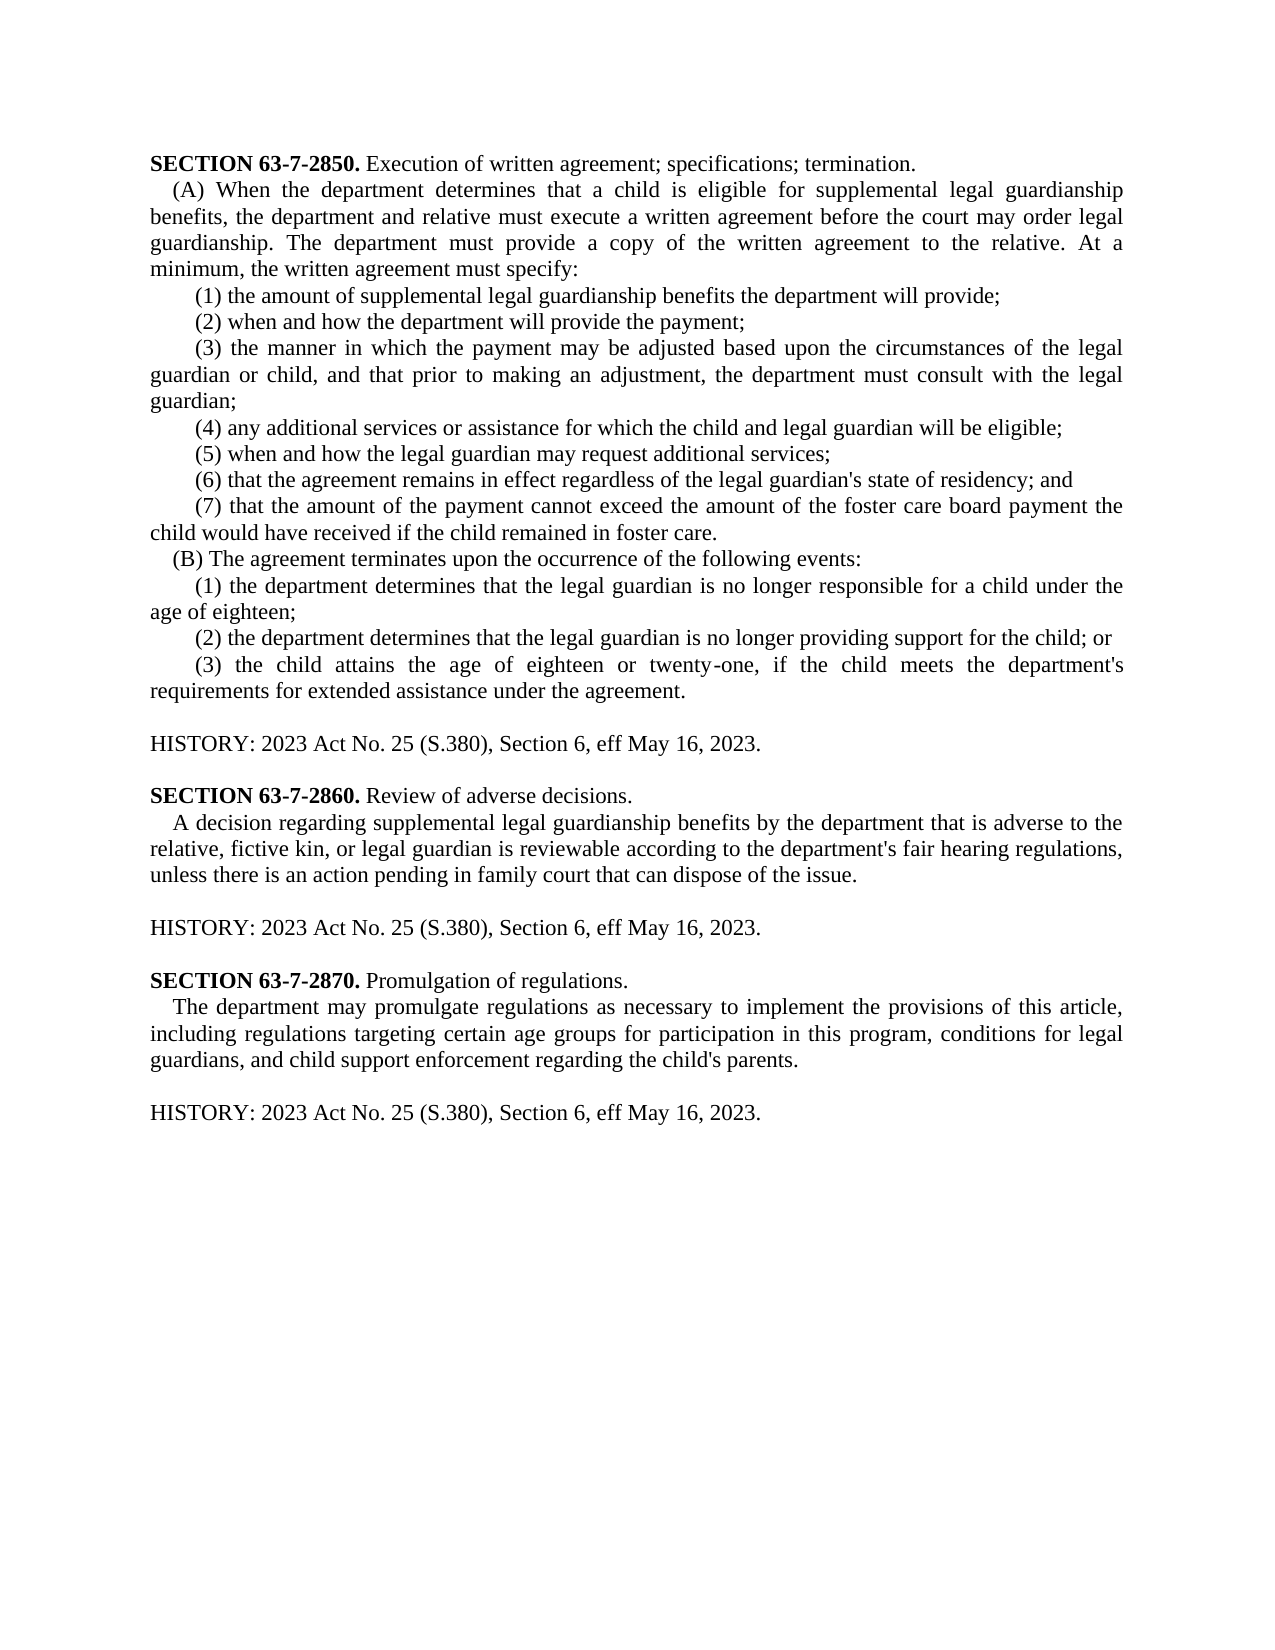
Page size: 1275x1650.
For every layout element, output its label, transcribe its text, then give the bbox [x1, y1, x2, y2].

text (7) that the amount of the payment cannot exceed the amount of the foster care board payment the child would have received if the child remained in foster care. [150, 493, 1125, 545]
text A decision regarding supplemental legal guardianship benefits by the department that is adverse to the relative, fictive kin, or legal guardian is reviewable according to the department's fair hearing regulations, unless there is an action pending in family court that can dispose of the issue. [150, 809, 1125, 888]
text (2) the department determines that the legal guardian is no longer providing support for the child; or [150, 624, 1125, 651]
text (B) The agreement terminates upon the occurrence of the following events: [150, 545, 1125, 572]
text (5) when and how the legal guardian may request additional services; [150, 440, 1125, 466]
text The department may promulgate regulations as necessary to implement the provisions of this article, including regulations targeting certain age groups for participation in this program, conditions for legal guardians, and child support enforcement regarding the child's parents. [150, 993, 1125, 1072]
text HISTORY: 2023 Act No. 25 (S.380), Section 6, eff May 16, 2023. [150, 730, 1125, 756]
text HISTORY: 2023 Act No. 25 (S.380), Section 6, eff May 16, 2023. [150, 1099, 1125, 1125]
text HISTORY: 2023 Act No. 25 (S.380), Section 6, eff May 16, 2023. [150, 914, 1125, 941]
text (1) the department determines that the legal guardian is no longer responsible for a child under the age of eighteen; [150, 572, 1125, 624]
text SECTION 63-7-2860. Review of adverse decisions. [150, 782, 1125, 809]
text (A) When the department determines that a child is eligible for supplemental legal guardianship benefits, the department and relative must execute a written agreement before the court may order legal guardianship. The department must provide a copy of the written agreement to the relative. At a minimum, the written agreement must specify: [150, 176, 1125, 282]
text (4) any additional services or assistance for which the child and legal guardian will be eligible; [150, 413, 1125, 440]
text SECTION 63-7-2870. Promulgation of regulations. [150, 967, 1125, 993]
text SECTION 63-7-2850. Execution of written agreement; specifications; termination. [150, 150, 1125, 176]
text (3) the manner in which the payment may be adjusted based upon the circumstances of the legal guardian or child, and that prior to making an adjustment, the department must consult with the legal guardian; [150, 334, 1125, 413]
text (3) the child attains the age of eighteen or twenty-one, if the child meets the department's requirements for extended assistance under the agreement. [150, 651, 1125, 703]
text (2) when and how the department will provide the payment; [150, 308, 1125, 334]
text (6) that the agreement remains in effect regardless of the legal guardian's state of residency; and [150, 466, 1125, 493]
text (1) the amount of supplemental legal guardianship benefits the department will provide; [150, 282, 1125, 308]
